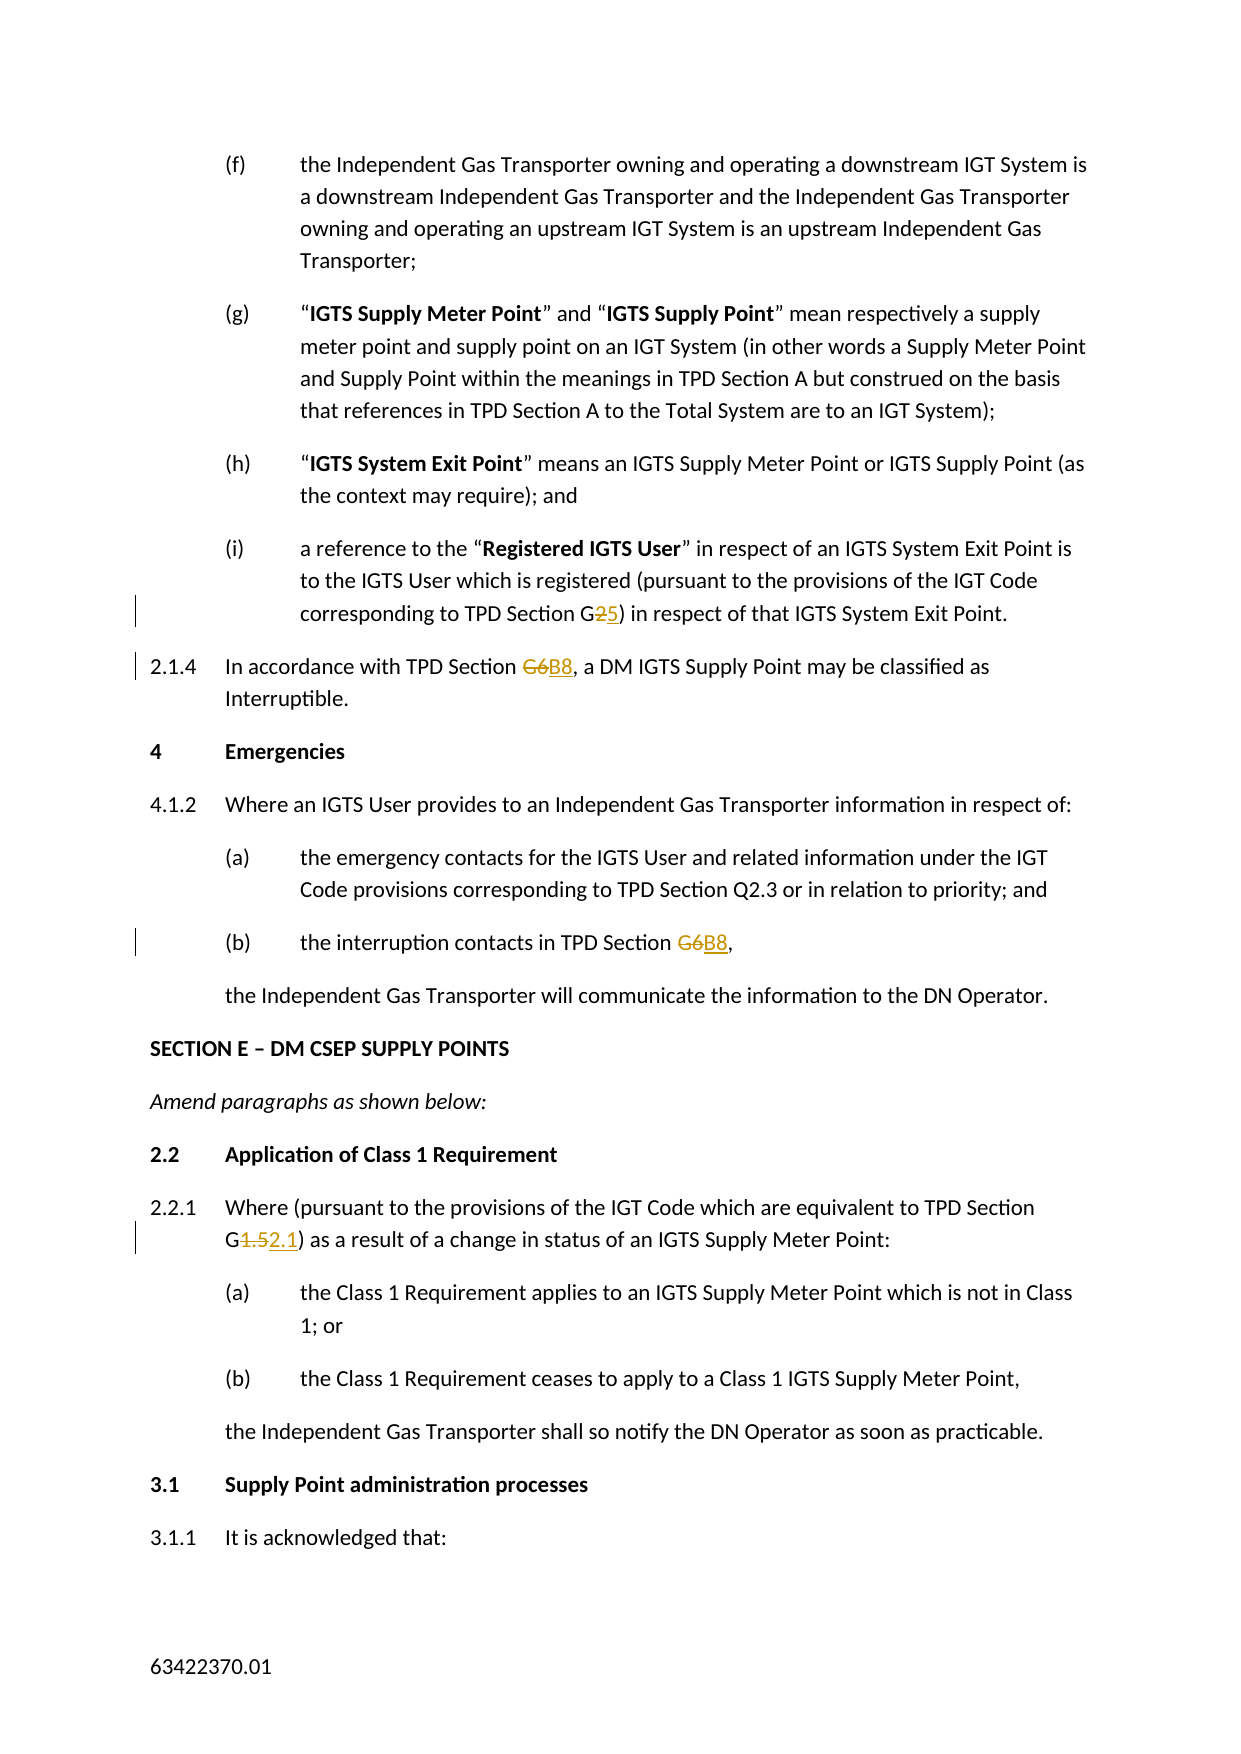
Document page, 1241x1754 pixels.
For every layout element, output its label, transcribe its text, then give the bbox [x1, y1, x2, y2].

text 2.2.1 Where (pursuant to the provisions of the IGT Code which are equivalent to TPD Section G) as a result of a change in status of an IGTS Supply Meter Point: [150, 1193, 1090, 1253]
text (a) the Class 1 Requirement applies to an IGTS Supply Meter Point which is not in Class 1; or [225, 1278, 1090, 1339]
text (i) a reference to the “Registered IGTS User” in respect of an IGTS System Exit Point is to the IGTS User which is registered (pursuant to the provisions of the IGT Code corresponding to TPD Section G) in respect of that IGTS System Exit Point. [225, 534, 1090, 627]
text the Independent Gas Transporter will communicate the information to the DN Operator. [225, 981, 1090, 1009]
text Amend paragraphs as shown below: [150, 1087, 1090, 1115]
text SECTION E – DM CSEP SUPPLY POINTS [150, 1034, 1090, 1062]
text 4 Emergencies [150, 737, 1090, 765]
text (b) the interruption contacts in TPD Section , [225, 928, 1090, 956]
text 2.2 Application of Class 1 Requirement [150, 1140, 1090, 1168]
text (b) the Class 1 Requirement ceases to apply to a Class 1 IGTS Supply Meter Point, [225, 1364, 1090, 1392]
text (a) the emergency contacts for the IGTS User and related information under the IGT Code provisions corresponding to TPD Section Q2.3 or in relation to priority; and [225, 843, 1090, 903]
text (g) “IGTS Supply Meter Point” and “IGTS Supply Point” mean respectively a supply meter point and supply point on an IGT System (in other words a Supply Meter Point and Supply Point within the meanings in TPD Section A but construed on the basis that references in TPD Section A to the Total System are to an IGT System); [225, 299, 1090, 424]
text 2.1.4 In accordance with TPD Section , a DM IGTS Supply Point may be classified as Interruptible. [150, 652, 1090, 712]
text 3.1 Supply Point administration processes [150, 1470, 1090, 1498]
text 3.1.1 It is acknowledged that: [150, 1523, 1090, 1551]
text 4.1.2 Where an IGTS User provides to an Independent Gas Transporter information in respect of: [150, 790, 1090, 818]
text (f) the Independent Gas Transporter owning and operating a downstream IGT System is a downstream Independent Gas Transporter and the Independent Gas Transporter owning and operating an upstream IGT System is an upstream Independent Gas Transporter; [225, 150, 1090, 274]
text the Independent Gas Transporter shall so notify the DN Operator as soon as practicable. [225, 1417, 1090, 1445]
text (h) “IGTS System Exit Point” means an IGTS Supply Meter Point or IGTS Supply Point (as the context may require); and [225, 449, 1090, 509]
